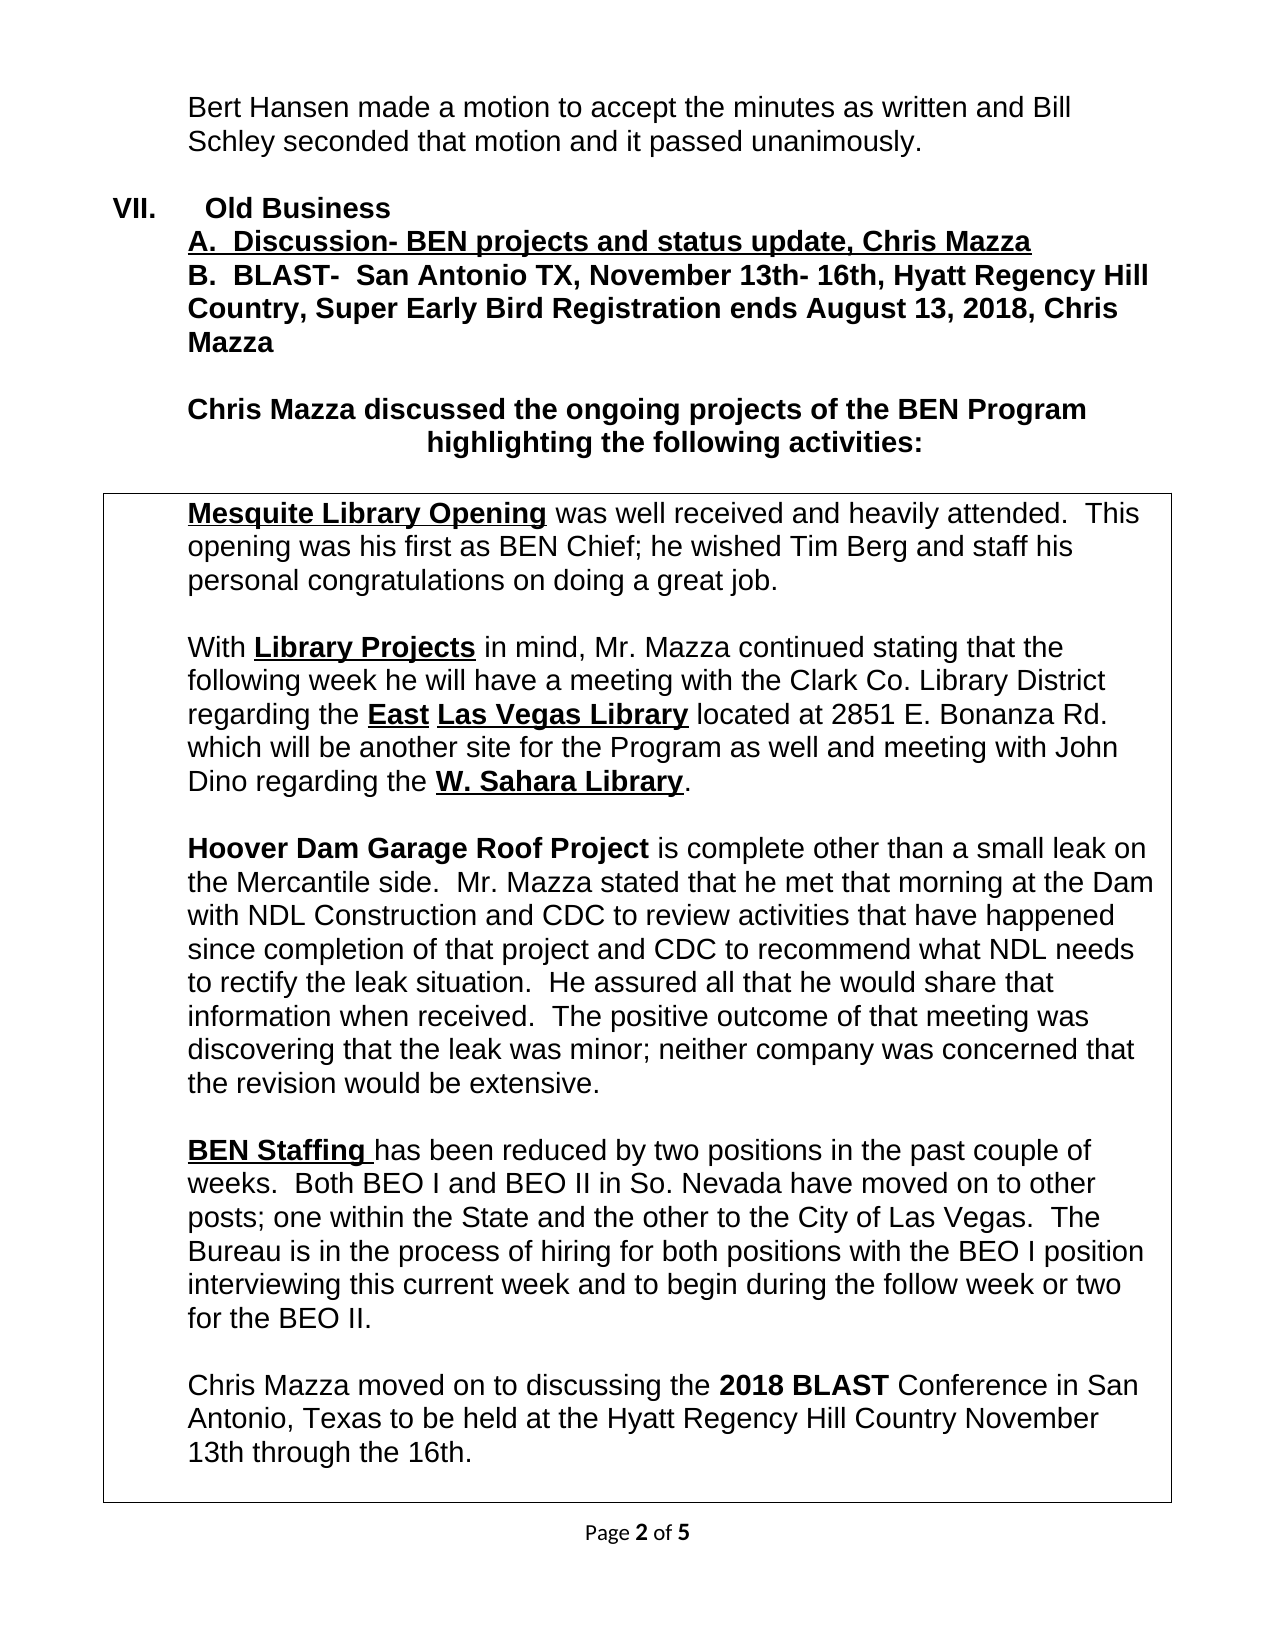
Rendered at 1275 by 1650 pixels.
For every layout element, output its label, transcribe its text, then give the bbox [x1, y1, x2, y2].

text Bert Hansen made a motion to accept the minutes as written and Bill Schley seconded that motion and it passed unanimously. [112, 90, 1162, 157]
text Chris Mazza discussed the ongoing projects of the BEN Program highlighting the following activities: [112, 392, 1162, 459]
text Chris Mazza moved on to discussing the 2018 BLAST Conference in San Antonio, Texas to be held at the Hyatt Regency Hill Country November 13th through the 16th. [112, 1368, 1162, 1468]
text VII. Old Business [112, 191, 1162, 224]
text B. BLAST- San Antonio TX, November 13th- 16th, Hyatt Regency Hill Country, Super Early Bird Registration ends August 13, 2018, Chris Mazza [112, 258, 1162, 358]
text With Library Projects in mind, Mr. Mazza continued stating that the following week he will have a meeting with the Clark Co. Library District regarding the East Las Vegas Library located at 2851 E. Bonanza Rd. which will be another site for the Program as well and meeting with John Dino regarding the W. Sahara Library. [112, 630, 1162, 797]
text Mesquite Library Opening was well received and heavily attended. This opening was his first as BEN Chief; he wished Tim Berg and staff his personal congratulations on doing a great job. [104, 494, 1171, 596]
text Hoover Dam Garage Roof Project is complete other than a small leak on the Mercantile side. Mr. Mazza stated that he met that morning at the Dam with NDL Construction and CDC to review activities that have happened since completion of that project and CDC to recommend what NDL needs to rectify the leak situation. He assured all that he would share that information when received. The positive outcome of that meeting was discovering that the leak was minor; neither company was concerned that the revision would be extensive. [112, 831, 1162, 1099]
text A. Discussion- BEN projects and status update, Chris Mazza [112, 224, 1162, 258]
text BEN Staffing has been reduced by two positions in the past couple of weeks. Both BEO I and BEO II in So. Nevada have moved on to other posts; one within the State and the other to the City of Las Vegas. The Bureau is in the process of hiring for both positions with the BEO I position interviewing this current week and to begin during the follow week or two for the BEO II. [112, 1133, 1162, 1334]
